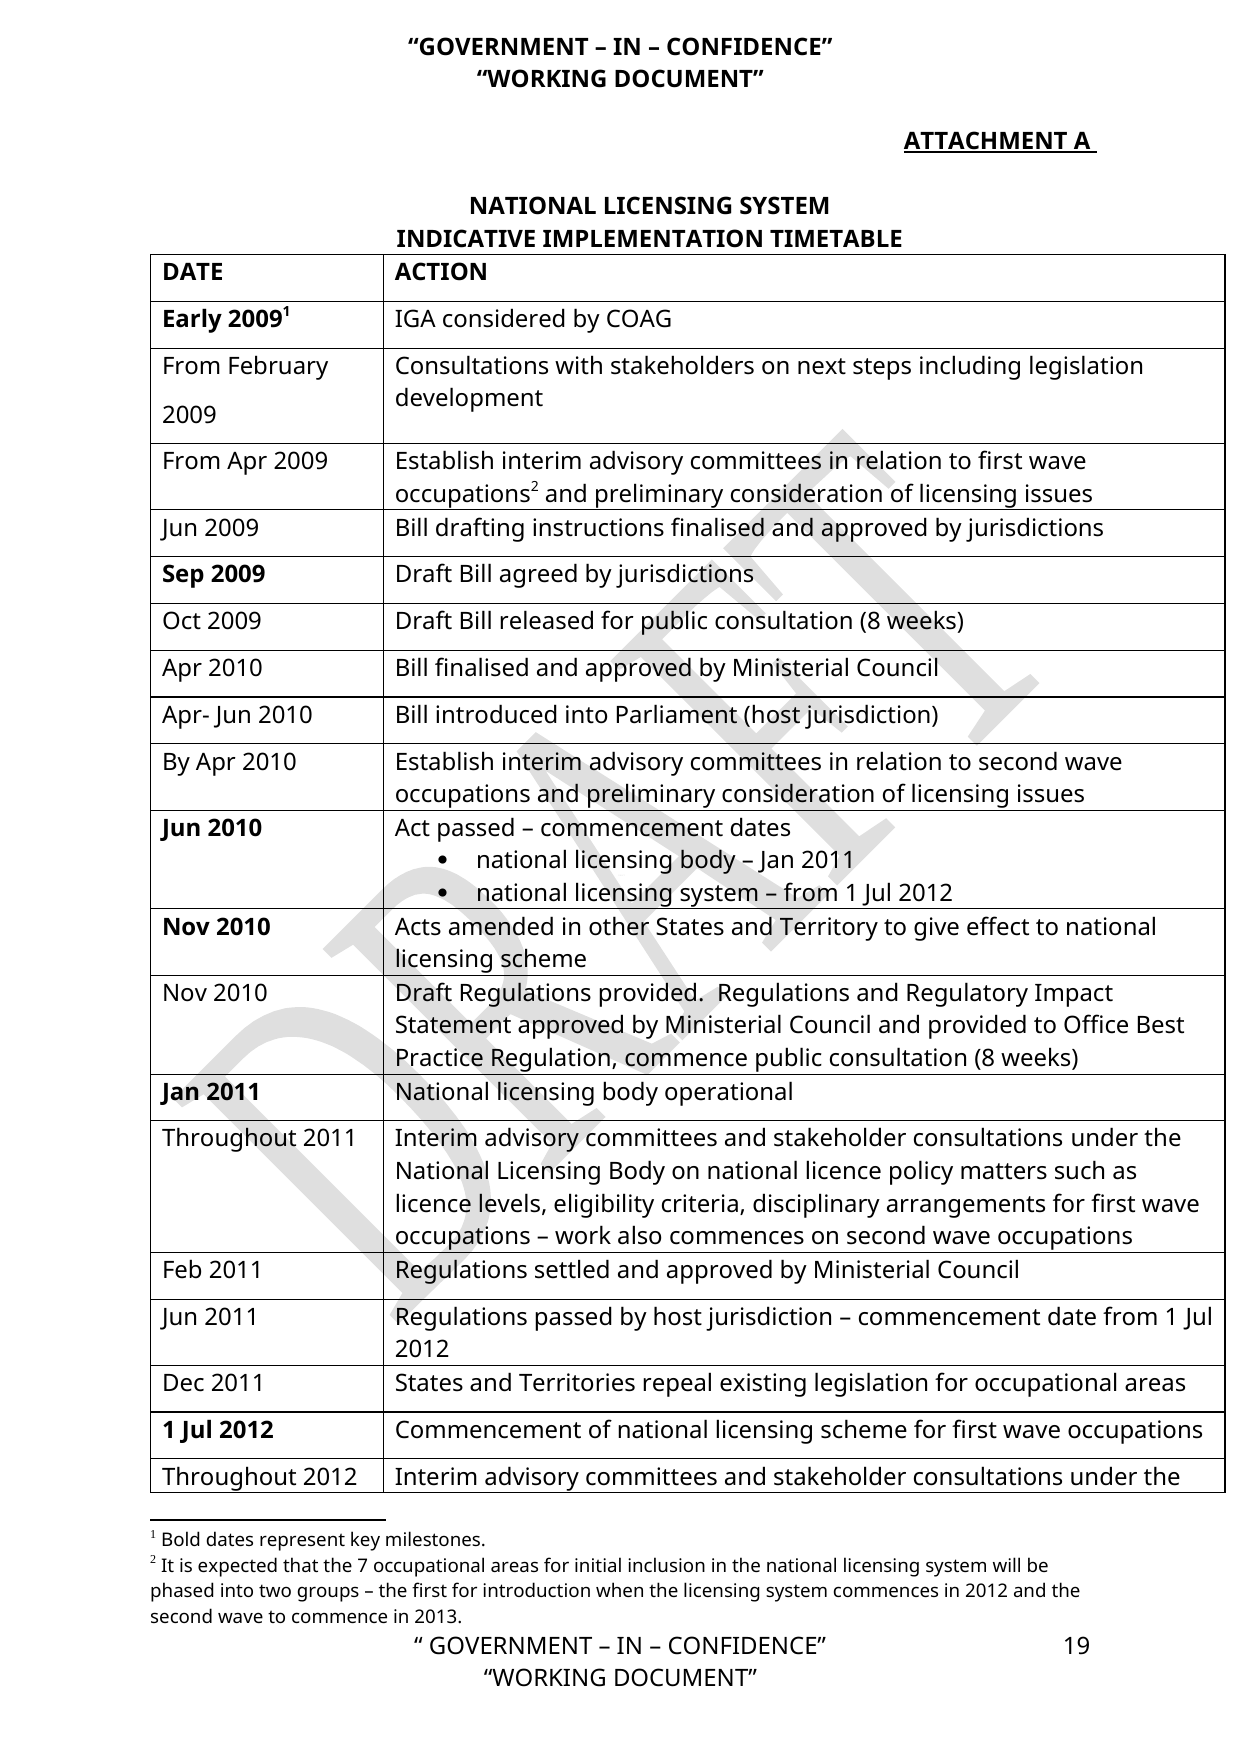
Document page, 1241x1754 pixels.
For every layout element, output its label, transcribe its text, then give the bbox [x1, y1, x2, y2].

table_cell Regulations settled and approved by Ministerial Council [384, 1253, 1224, 1298]
text ATTACHMENT A [150, 123, 1090, 156]
table_cell Establish interim advisory committees in relation to first wave occupations and preliminary consideration of licensing issues [384, 444, 1224, 509]
table_cell Draft Bill released for public consultation (8 weeks) [384, 604, 1224, 650]
table_cell States and Territories repeal existing legislation for occupational areas [384, 1366, 1224, 1411]
table_cell Interim advisory committees and stakeholder consultations under the National Licensing Body on national licence policy matters such as licence levels, eligibility criteria, disciplinary arrangements for first wave occupations – work also commences on second wave occupations [384, 1121, 1224, 1252]
table_cell National licensing body operational [384, 1075, 1224, 1120]
table_cell Early 2009 [151, 302, 383, 347]
table_cell Feb 2011 [151, 1253, 383, 1298]
table_header DATE [151, 255, 383, 301]
table_cell Jun 2011 [151, 1300, 383, 1365]
table_cell Dec 2011 [151, 1366, 383, 1411]
table_cell Jan 2011 [151, 1075, 383, 1120]
table_cell Jun 2009 [151, 510, 383, 556]
table_cell Oct 2009 [151, 604, 383, 650]
table_cell Sep 2009 [151, 557, 383, 603]
table_cell Jun 2010 [151, 811, 383, 908]
table_cell IGA considered by COAG [384, 302, 1224, 347]
table_cell Throughout 2012 [151, 1459, 383, 1492]
table_cell Regulations passed by host jurisdiction – commencement date from 1 Jul 2012 [384, 1300, 1224, 1365]
text NATIONAL LICENSING SYSTEM [209, 189, 1090, 221]
table_cell Bill finalised and approved by Ministerial Council [384, 651, 1224, 696]
table_cell Apr 2010 [151, 651, 383, 696]
table_cell Commencement of national licensing scheme for first wave occupations [384, 1413, 1224, 1458]
table_header ACTION [384, 255, 1224, 301]
table_cell Act passed – commencement dates national licensing body – Jan 2011 national licensing system – from 1 Jul 2012 [384, 811, 1224, 908]
table_cell Consultations with stakeholders on next steps including legislation development [384, 349, 1224, 443]
table_cell By Apr 2010 [151, 744, 383, 809]
table_cell Apr- Jun 2010 [151, 698, 383, 743]
table_cell Throughout 2011 [151, 1121, 383, 1252]
table_cell Bill introduced into Parliament (host jurisdiction) [384, 698, 1224, 743]
table_cell Bill drafting instructions finalised and approved by jurisdictions [384, 510, 1224, 556]
table_cell Acts amended in other States and Territory to give effect to national licensing scheme [384, 909, 1224, 974]
table_cell Establish interim advisory committees in relation to second wave occupations and preliminary consideration of licensing issues [384, 744, 1224, 809]
table_cell Nov 2010 [151, 976, 383, 1073]
table_cell Draft Bill agreed by jurisdictions [384, 557, 1224, 603]
table_cell From Apr 2009 [151, 444, 383, 509]
table_cell 1 Jul 2012 [151, 1413, 383, 1458]
table_cell Nov 2010 [151, 909, 383, 974]
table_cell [384, 1459, 1224, 1492]
table_cell From February 2009 [151, 349, 383, 443]
text INDICATIVE IMPLEMENTATION TIMETABLE [209, 221, 1090, 254]
table_cell Draft Regulations provided. Regulations and Regulatory Impact Statement approved by Ministerial Council and provided to Office Best Practice Regulation, commence public consultation (8 weeks) [384, 976, 1224, 1073]
